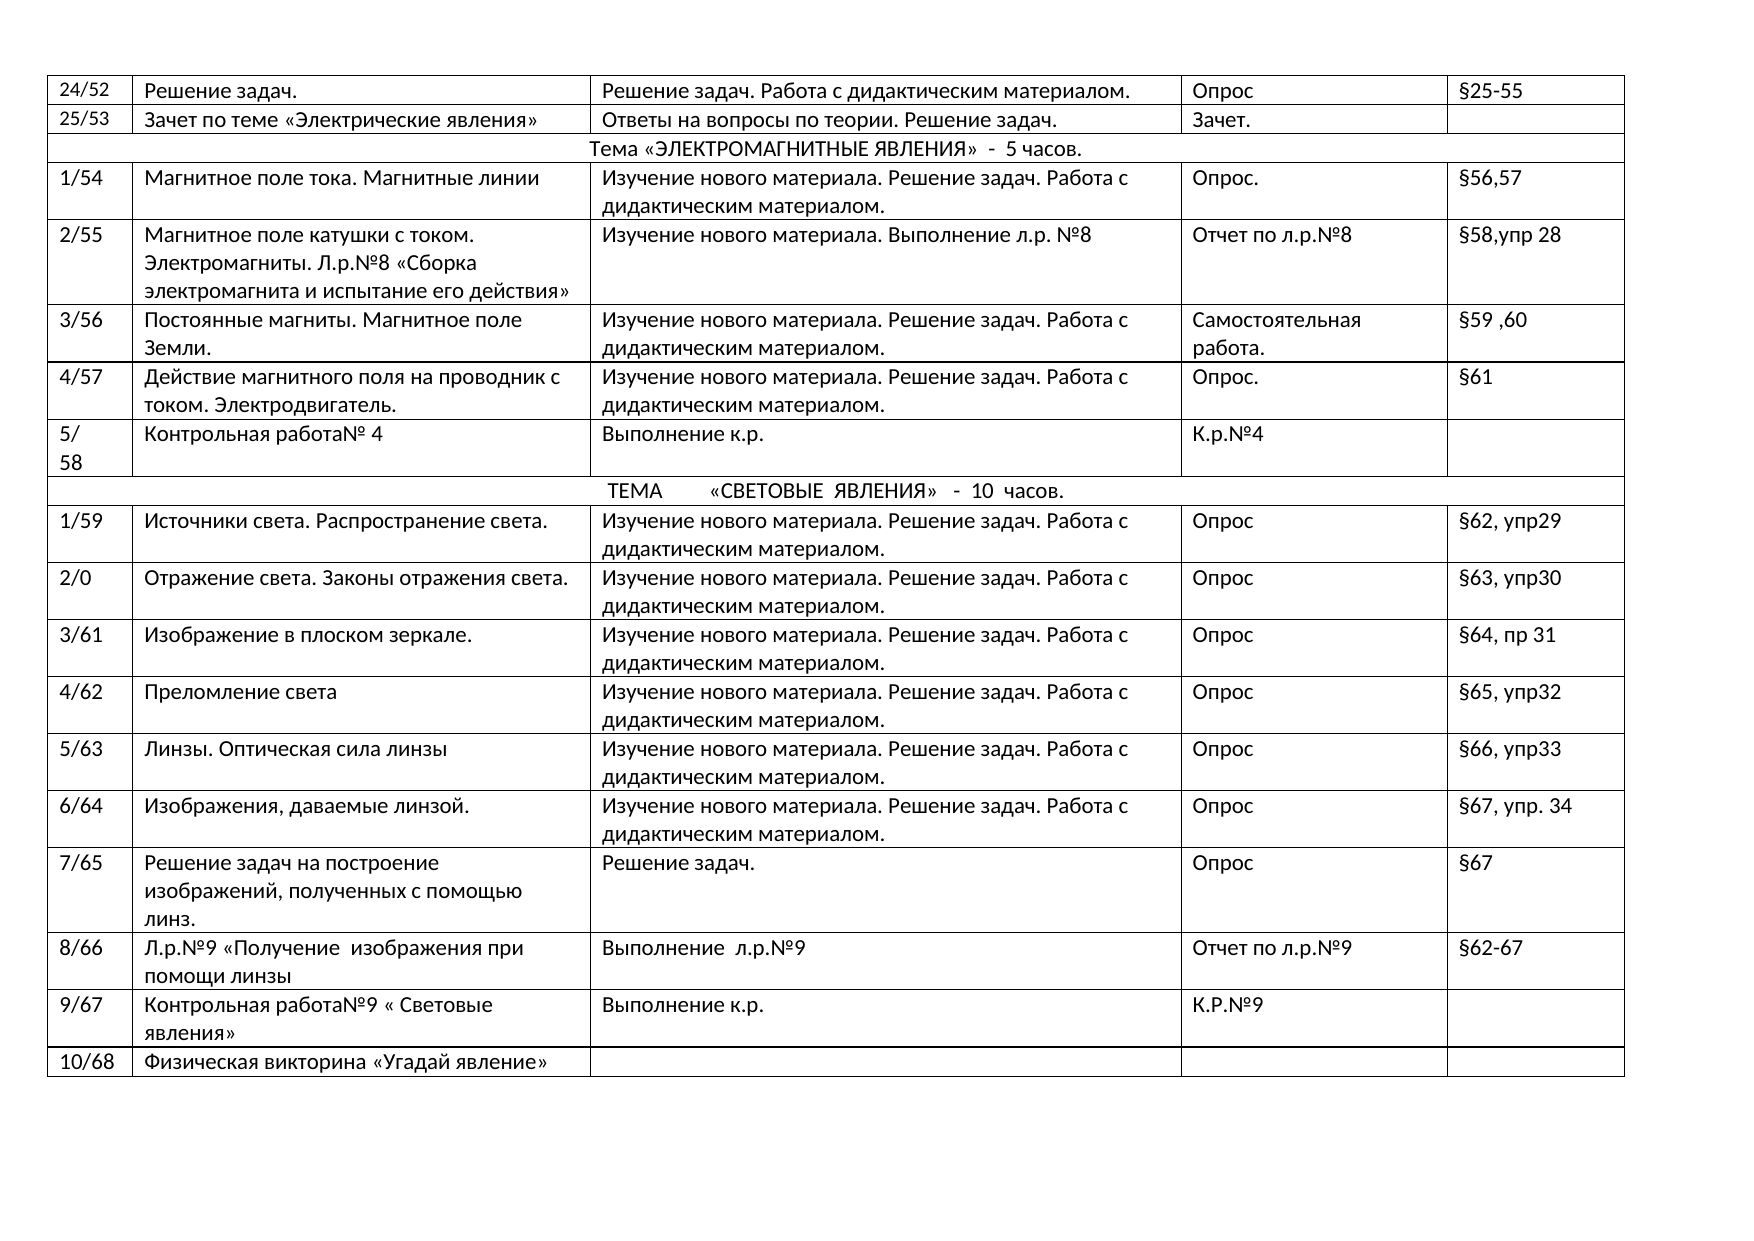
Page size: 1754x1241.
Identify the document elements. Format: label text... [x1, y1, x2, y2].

table_cell 1/54 [48, 163, 132, 219]
table_cell Самостоятельная работа. [1182, 305, 1447, 361]
table_cell Изучение нового материала. Решение задач. Работа с дидактическим материалом. [591, 563, 1181, 619]
table_cell 5/63 [48, 734, 132, 790]
table_cell Действие магнитного поля на проводник с током. Электродвигатель. [133, 363, 590, 418]
table_cell Изображения, даваемые линзой. [133, 791, 590, 847]
table_cell Отчет по л.р.№9 [1182, 933, 1447, 989]
table_cell §67, упр. 34 [1448, 791, 1624, 847]
table_cell §56,57 [1448, 163, 1624, 219]
table_cell Опрос [1182, 677, 1447, 733]
table_cell Преломление света [133, 677, 590, 733]
table_cell 3/61 [48, 620, 132, 676]
table_cell Изображение в плоском зеркале. [133, 620, 590, 676]
table_cell Ответы на вопросы по теории. Решение задач. [591, 105, 1181, 133]
table_cell Контрольная работа№ 4 [133, 420, 590, 476]
table_cell 25/53 [48, 105, 132, 133]
table_cell Магнитное поле катушки с током. Электромагниты. Л.р.№8 «Сборка электромагнита и испытание его действия» [133, 220, 590, 304]
table_cell Постоянные магниты. Магнитное поле Земли. [133, 305, 590, 361]
table_cell Изучение нового материала. Решение задач. Работа с дидактическим материалом. [591, 677, 1181, 733]
table_cell Изучение нового материала. Выполнение л.р. №8 [591, 220, 1181, 304]
table_cell 2/0 [48, 563, 132, 619]
table_cell Опрос [1182, 506, 1447, 562]
table_cell §62, упр29 [1448, 506, 1624, 562]
table_cell Л.р.№9 «Получение изображения при помощи линзы [133, 933, 590, 989]
table_cell 8/66 [48, 933, 132, 989]
table_cell Опрос. [1182, 163, 1447, 219]
table_cell 24/52 [48, 76, 132, 104]
table_cell Зачет по теме «Электрические явления» [133, 105, 590, 133]
table_cell [1182, 1048, 1447, 1076]
table_cell Выполнение к.р. [591, 420, 1181, 476]
table_cell §62-67 [1448, 933, 1624, 989]
table_cell Решение задач. Работа с дидактическим материалом. [591, 76, 1181, 104]
table_cell Опрос [1182, 76, 1447, 104]
table_cell 10/68 [48, 1048, 132, 1076]
table_cell К.р.№4 [1182, 420, 1447, 476]
table_cell Магнитное поле тока. Магнитные линии [133, 163, 590, 219]
table_cell Тема «ЭЛЕКТРОМАГНИТНЫЕ ЯВЛЕНИЯ» - 5 часов. [48, 134, 1624, 162]
table_cell Изучение нового материала. Решение задач. Работа с дидактическим материалом. [591, 506, 1181, 562]
table_cell §25-55 [1448, 76, 1624, 104]
table_cell §67 [1448, 848, 1624, 932]
table_cell Контрольная работа№9 « Световые явления» [133, 990, 590, 1046]
table_cell Выполнение л.р.№9 [591, 933, 1181, 989]
table_cell 5/ 58 [48, 420, 132, 476]
table_cell [1448, 420, 1624, 476]
table_cell 3/56 [48, 305, 132, 361]
table_cell 7/65 [48, 848, 132, 932]
table_cell Опрос [1182, 734, 1447, 790]
table_cell Линзы. Оптическая сила линзы [133, 734, 590, 790]
table_cell Изучение нового материала. Решение задач. Работа с дидактическим материалом. [591, 363, 1181, 418]
table_cell Зачет. [1182, 105, 1447, 133]
table_cell Решение задач на построение изображений, полученных с помощью линз. [133, 848, 590, 932]
table_cell 9/67 [48, 990, 132, 1046]
table_cell 4/62 [48, 677, 132, 733]
table_cell 2/55 [48, 220, 132, 304]
table_cell Опрос. [1182, 363, 1447, 418]
table_cell Решение задач. [591, 848, 1181, 932]
table_cell §58,упр 28 [1448, 220, 1624, 304]
table_cell 1/59 [48, 506, 132, 562]
table_cell §66, упр33 [1448, 734, 1624, 790]
table_cell Отражение света. Законы отражения света. [133, 563, 590, 619]
table_cell Изучение нового материала. Решение задач. Работа с дидактическим материалом. [591, 305, 1181, 361]
table_cell Физическая викторина «Угадай явление» [133, 1048, 590, 1076]
table_cell Изучение нового материала. Решение задач. Работа с дидактическим материалом. [591, 791, 1181, 847]
table_cell Решение задач. [133, 76, 590, 104]
table_cell Опрос [1182, 848, 1447, 932]
table_cell К.Р.№9 [1182, 990, 1447, 1046]
table_cell [1448, 1048, 1624, 1076]
table_cell Изучение нового материала. Решение задач. Работа с дидактическим материалом. [591, 620, 1181, 676]
table_cell 4/57 [48, 363, 132, 418]
table_cell §63, упр30 [1448, 563, 1624, 619]
table_cell §59 ,60 [1448, 305, 1624, 361]
table_cell §64, пр 31 [1448, 620, 1624, 676]
table_cell Источники света. Распространение света. [133, 506, 590, 562]
table_cell Изучение нового материала. Решение задач. Работа с дидактическим материалом. [591, 163, 1181, 219]
table_cell 6/64 [48, 791, 132, 847]
table_cell Опрос [1182, 620, 1447, 676]
table_cell Изучение нового материала. Решение задач. Работа с дидактическим материалом. [591, 734, 1181, 790]
table_cell [591, 1048, 1181, 1076]
table_cell Опрос [1182, 791, 1447, 847]
table_cell ТЕМА «СВЕТОВЫЕ ЯВЛЕНИЯ» - 10 часов. [48, 477, 1624, 505]
table_cell Опрос [1182, 563, 1447, 619]
table_cell Выполнение к.р. [591, 990, 1181, 1046]
table_cell [1448, 990, 1624, 1046]
table_cell Отчет по л.р.№8 [1182, 220, 1447, 304]
table_cell §61 [1448, 363, 1624, 418]
table_cell [1448, 105, 1624, 133]
table_cell §65, упр32 [1448, 677, 1624, 733]
